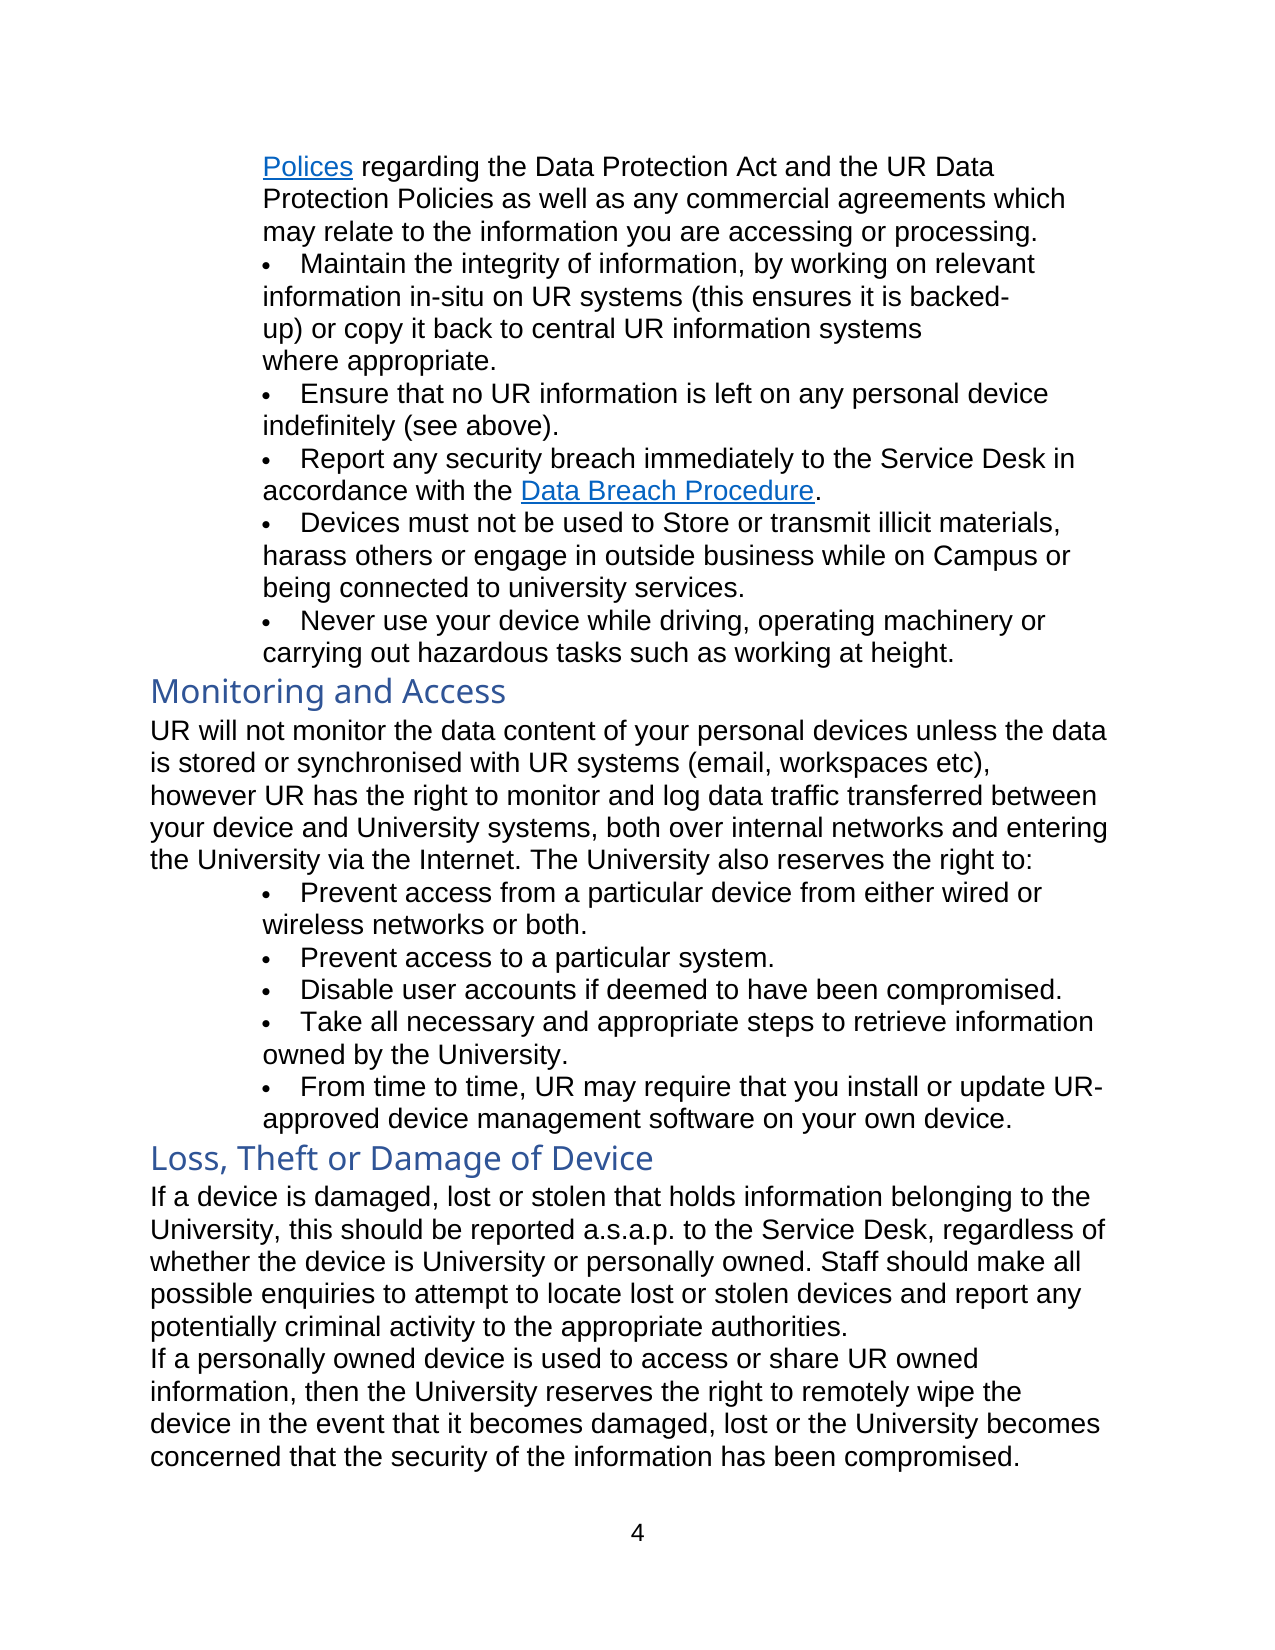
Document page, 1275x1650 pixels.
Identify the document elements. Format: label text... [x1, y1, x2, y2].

list Devices must not be used to Store or transmit illicit materials, harass others or engage in outside business while on Campus or being connected to university services. [262, 506, 1125, 603]
text UR will not monitor the data content of your personal devices unless the data is stored or synchronised with UR systems (email, workspaces etc), however UR has the right to monitor and log data traffic transferred between your device and University systems, both over internal networks and entering the University via the Internet. The University also reserves the right to: [150, 714, 1125, 876]
text Loss, Theft or Damage of Device [150, 1135, 1125, 1180]
list Prevent access from a particular device from either wired or wireless networks or both. [262, 876, 1125, 941]
text If a personally owned device is used to access or share UR owned information, then the University reserves the right to remotely wipe the device in the event that it becomes damaged, lost or the University becomes concerned that the security of the information has been compromised. [150, 1342, 1125, 1472]
list Prevent access to a particular system. [262, 941, 1125, 973]
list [262, 150, 1125, 247]
list Maintain the integrity of information, by working on relevant information in-situ on UR systems (this ensures it is backed-up) or copy it back to central UR information systems where appropriate. [262, 247, 1125, 377]
list Disable user accounts if deemed to have been compromised. [262, 973, 1125, 1005]
list From time to time, UR may require that you install or update UR-approved device management software on your own device. [262, 1070, 1125, 1135]
text Monitoring and Access [150, 668, 1125, 714]
list Never use your device while driving, operating machinery or carrying out hazardous tasks such as working at height. [262, 603, 1125, 668]
text If a device is damaged, lost or stolen that holds information belonging to the University, this should be reported a.s.a.p. to the Service Desk, regardless of whether the device is University or personally owned. Staff should make all possible enquiries to attempt to locate lost or stolen devices and report any potentially criminal activity to the appropriate authorities. [150, 1180, 1125, 1342]
list Report any security breach immediately to the Service Desk in accordance with the Data Breach Procedure. [262, 442, 1125, 506]
list Ensure that no UR information is left on any personal device indefinitely (see above). [262, 377, 1125, 442]
list Take all necessary and appropriate steps to retrieve information owned by the University. [262, 1005, 1125, 1070]
